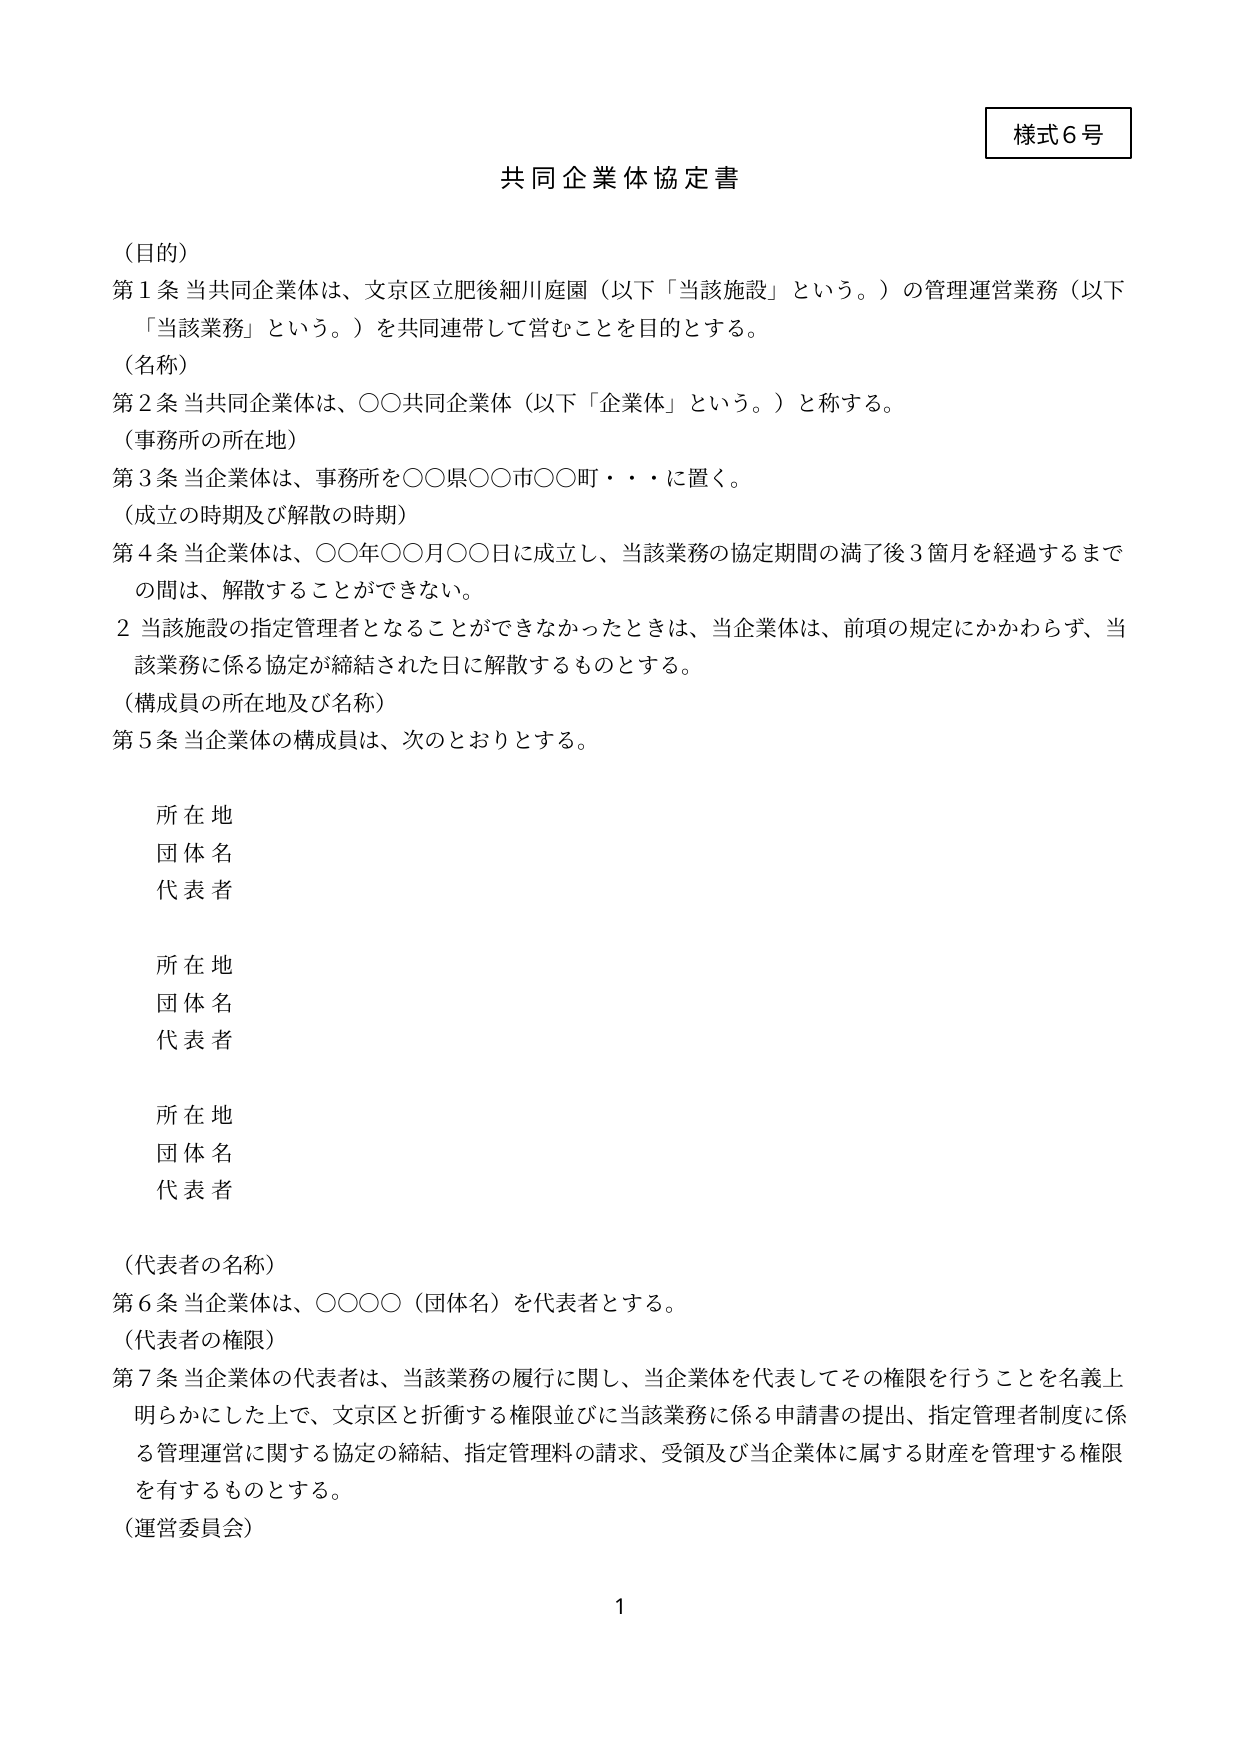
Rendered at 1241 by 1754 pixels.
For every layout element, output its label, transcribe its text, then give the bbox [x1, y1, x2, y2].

text 団 体 名 [112, 1133, 1128, 1171]
text 第２条 当共同企業体は、○○共同企業体（以下「企業体」という。）と称する。 [112, 383, 1128, 421]
text （運営委員会） [112, 1508, 1128, 1546]
text （代表者の権限） [112, 1321, 1128, 1358]
text 第６条 当企業体は、○○○○（団体名）を代表者とする。 [112, 1283, 1128, 1321]
text 団 体 名 [112, 983, 1128, 1021]
text 第３条 当企業体は、事務所を○○県○○市○○町・・・に置く。 [112, 458, 1128, 496]
text 第５条 当企業体の構成員は、次のとおりとする。 [112, 721, 1128, 758]
text 団 体 名 [112, 833, 1128, 871]
text 代 表 者 [112, 1021, 1128, 1058]
text （構成員の所在地及び名称） [112, 683, 1128, 721]
text 所 在 地 [112, 1096, 1128, 1133]
text （成立の時期及び解散の時期） [112, 496, 1128, 533]
text 第４条 当企業体は、○○年○○月○○日に成立し、当該業務の協定期間の満了後３箇月を経過するまでの間は、解散することができない。 [112, 533, 1128, 608]
text （名称） [112, 346, 1128, 383]
text 共 同 企 業 体 協 定 書 [112, 158, 1128, 196]
text （事務所の所在地） [112, 421, 1128, 458]
text 所 在 地 [112, 946, 1128, 983]
text 所 在 地 [112, 796, 1128, 833]
text ２ 当該施設の指定管理者となることができなかったときは、当企業体は、前項の規定にかかわらず、当該業務に係る協定が締結された日に解散するものとする。 [112, 608, 1128, 683]
text 代 表 者 [112, 1171, 1128, 1208]
text （代表者の名称） [112, 1246, 1128, 1283]
text （目的） [112, 233, 1128, 271]
text 第１条 当共同企業体は、文京区立肥後細川庭園（以下「当該施設」という。）の管理運営業務（以下「当該業務」という。）を共同連帯して営むことを目的とする。 [112, 271, 1128, 346]
text 代 表 者 [112, 871, 1128, 908]
text 第７条 当企業体の代表者は、当該業務の履行に関し、当企業体を代表してその権限を行うことを名義上明らかにした上で、文京区と折衝する権限並びに当該業務に係る申請書の提出、指定管理者制度に係る管理運営に関する協定の締結、指定管理料の請求、受領及び当企業体に属する財産を管理する権限を有するものとする。 [112, 1358, 1128, 1508]
